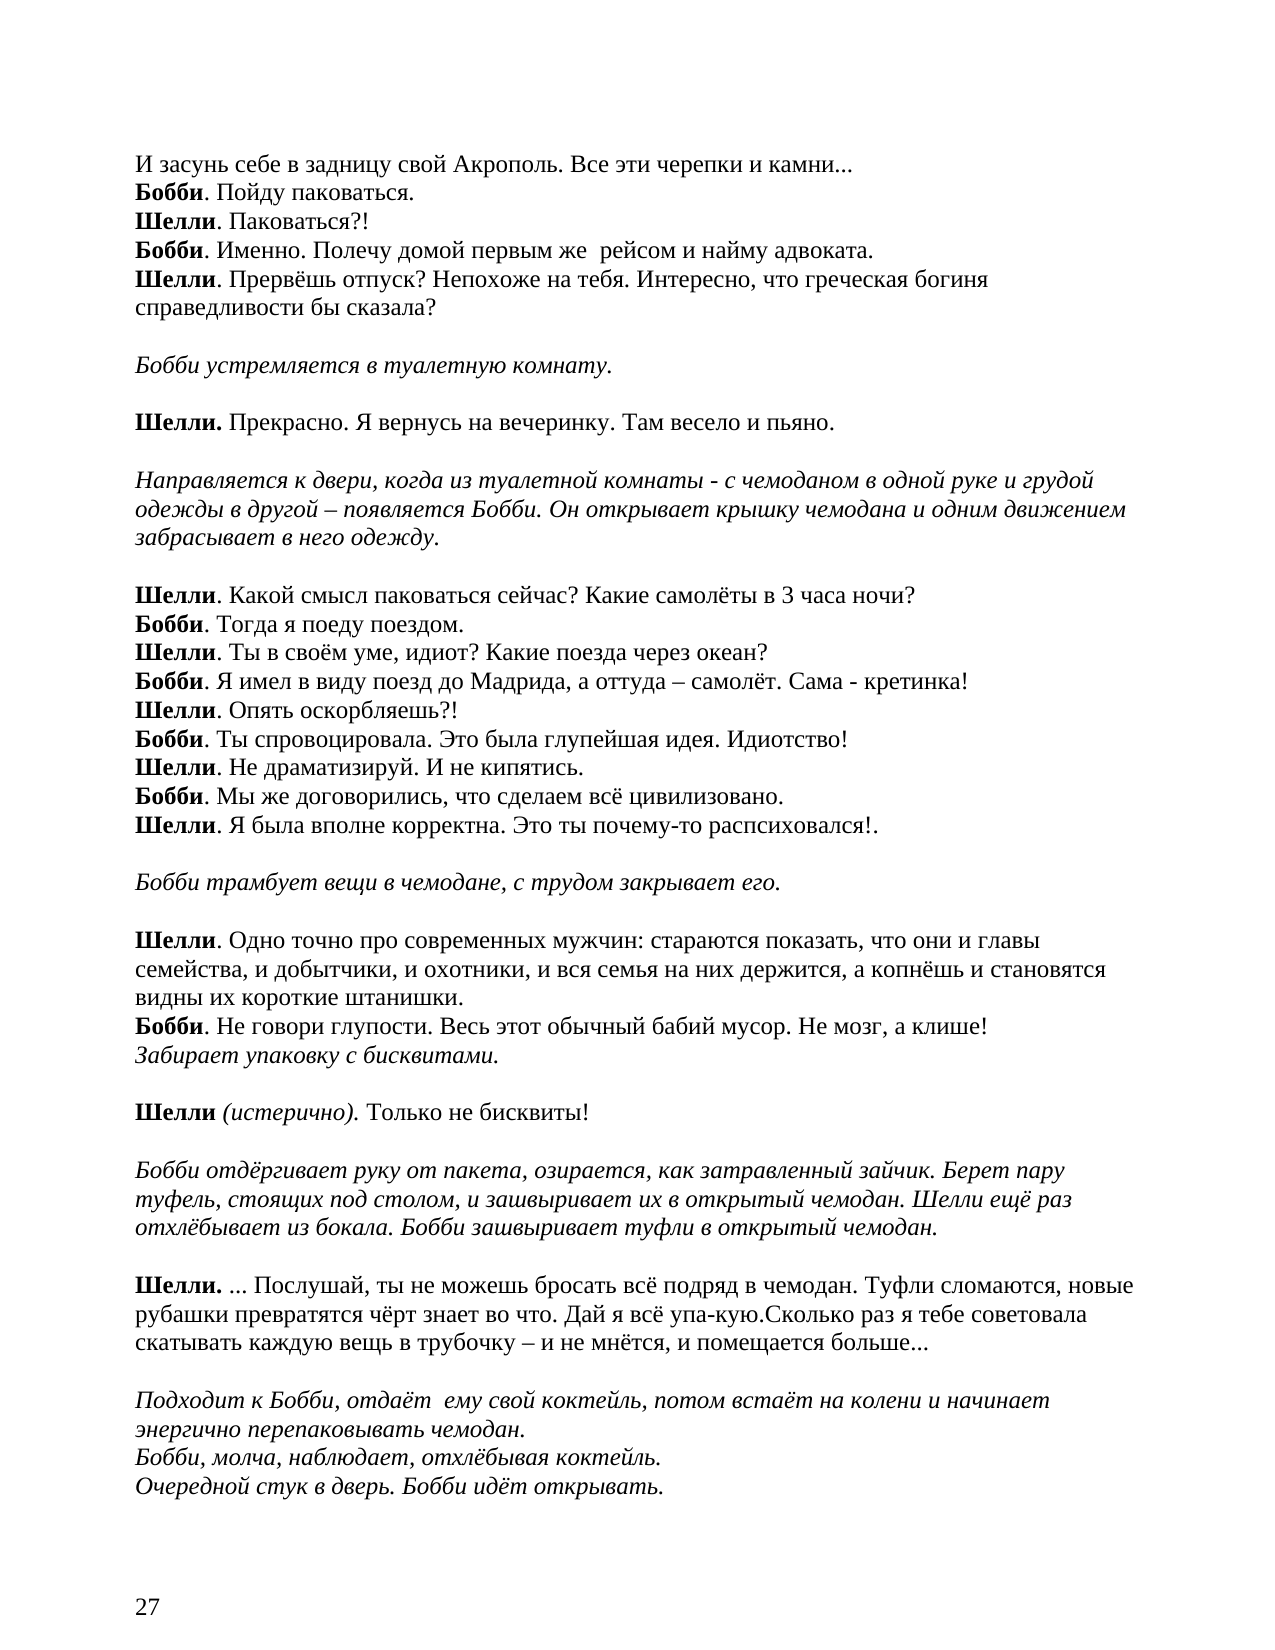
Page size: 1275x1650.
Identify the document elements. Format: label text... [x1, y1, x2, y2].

text Забирает упаковку с бисквитами. [135, 1040, 1140, 1069]
text Шелли. Одно точно про современных мужчин: стараются показать, что они и главы семейства, и добытчики, и охотники, и вся семья на них держится, а копнёшь и становятся видны их короткие штанишки. [135, 925, 1140, 1011]
text И засунь себе в задницу свой Акрополь. Все эти черепки и камни... [135, 149, 1140, 177]
text Бобби устремляется в туалетную комнату. [135, 350, 1140, 379]
text Шелли (истерично). Только не бисквиты! [135, 1097, 1140, 1126]
text Шелли. Прервёшь отпуск? Непохоже на тебя. Интересно, что греческая богиня справедливости бы сказала? [135, 264, 1140, 321]
text Шелли. Не драматизируй. И не кипятись. [135, 752, 1140, 781]
text Бобби. Ты спровоцировала. Это была глупейшая идея. Идиотство! [135, 724, 1140, 752]
text Шелли. Паковаться?! [135, 206, 1140, 235]
text Подходит к Бобби, отдаёт ему свой коктейль, потом встаёт на колени и начинает энергично перепаковывать чемодан. [135, 1385, 1140, 1442]
text Бобби отдёргивает руку от пакета, озирается, как затравленный зайчик. Берет пару туфель, стоящих под столом, и зашвыривает их в открытый чемодан. Шелли ещё раз отхлёбывает из бокала. Бобби зашвыривает туфли в открытый чемодан. [135, 1155, 1140, 1241]
text Бобби, молча, наблюдает, отхлёбывая коктейль. [135, 1442, 1140, 1471]
text Шелли. Ты в своём уме, идиот? Какие поезда через океан? [135, 637, 1140, 666]
text Шелли. ... Послушай, ты не можешь бросать всё подряд в чемодан. Туфли сломаются, новые рубашки превратятся чёрт знает во что. Дай я всё упа-кую.Сколько раз я тебе советовала скатывать каждую вещь в трубочку – и не мнётся, и помещается больше... [135, 1270, 1140, 1356]
text Бобби. Тогда я поеду поездом. [135, 609, 1140, 637]
text Бобби. Именно. Полечу домой первым же рейсом и найму адвоката. [135, 235, 1140, 264]
text Шелли. Прекрасно. Я вернусь на вечеринку. Там весело и пьяно. [135, 407, 1140, 436]
text Бобби. Я имел в виду поезд до Мадрида, а оттуда – самолёт. Сама - кретинка! [135, 666, 1140, 695]
text Шелли. Я была вполне корректна. Это ты почему-то распсиховался!. [135, 810, 1140, 839]
text Очередной стук в дверь. Бобби идёт открывать. [135, 1471, 1140, 1500]
text Бобби. Пойду паковаться. [135, 177, 1140, 206]
text Бобби. Мы же договорились, что сделаем всё цивилизовано. [135, 781, 1140, 810]
text Направляется к двери, когда из туалетной комнаты - с чемоданом в одной руке и грудой одежды в другой – появляется Бобби. Он открывает крышку чемодана и одним движением забрасывает в него одежду. [135, 465, 1140, 551]
text Бобби. Не говори глупости. Весь этот обычный бабий мусор. Не мозг, а клише! [135, 1011, 1140, 1040]
text Шелли. Какой смысл паковаться сейчас? Какие самолёты в 3 часа ночи? [135, 580, 1140, 609]
text Шелли. Опять оскорбляешь?! [135, 695, 1140, 724]
text Бобби трамбует вещи в чемодане, с трудом закрывает его. [135, 867, 1140, 896]
